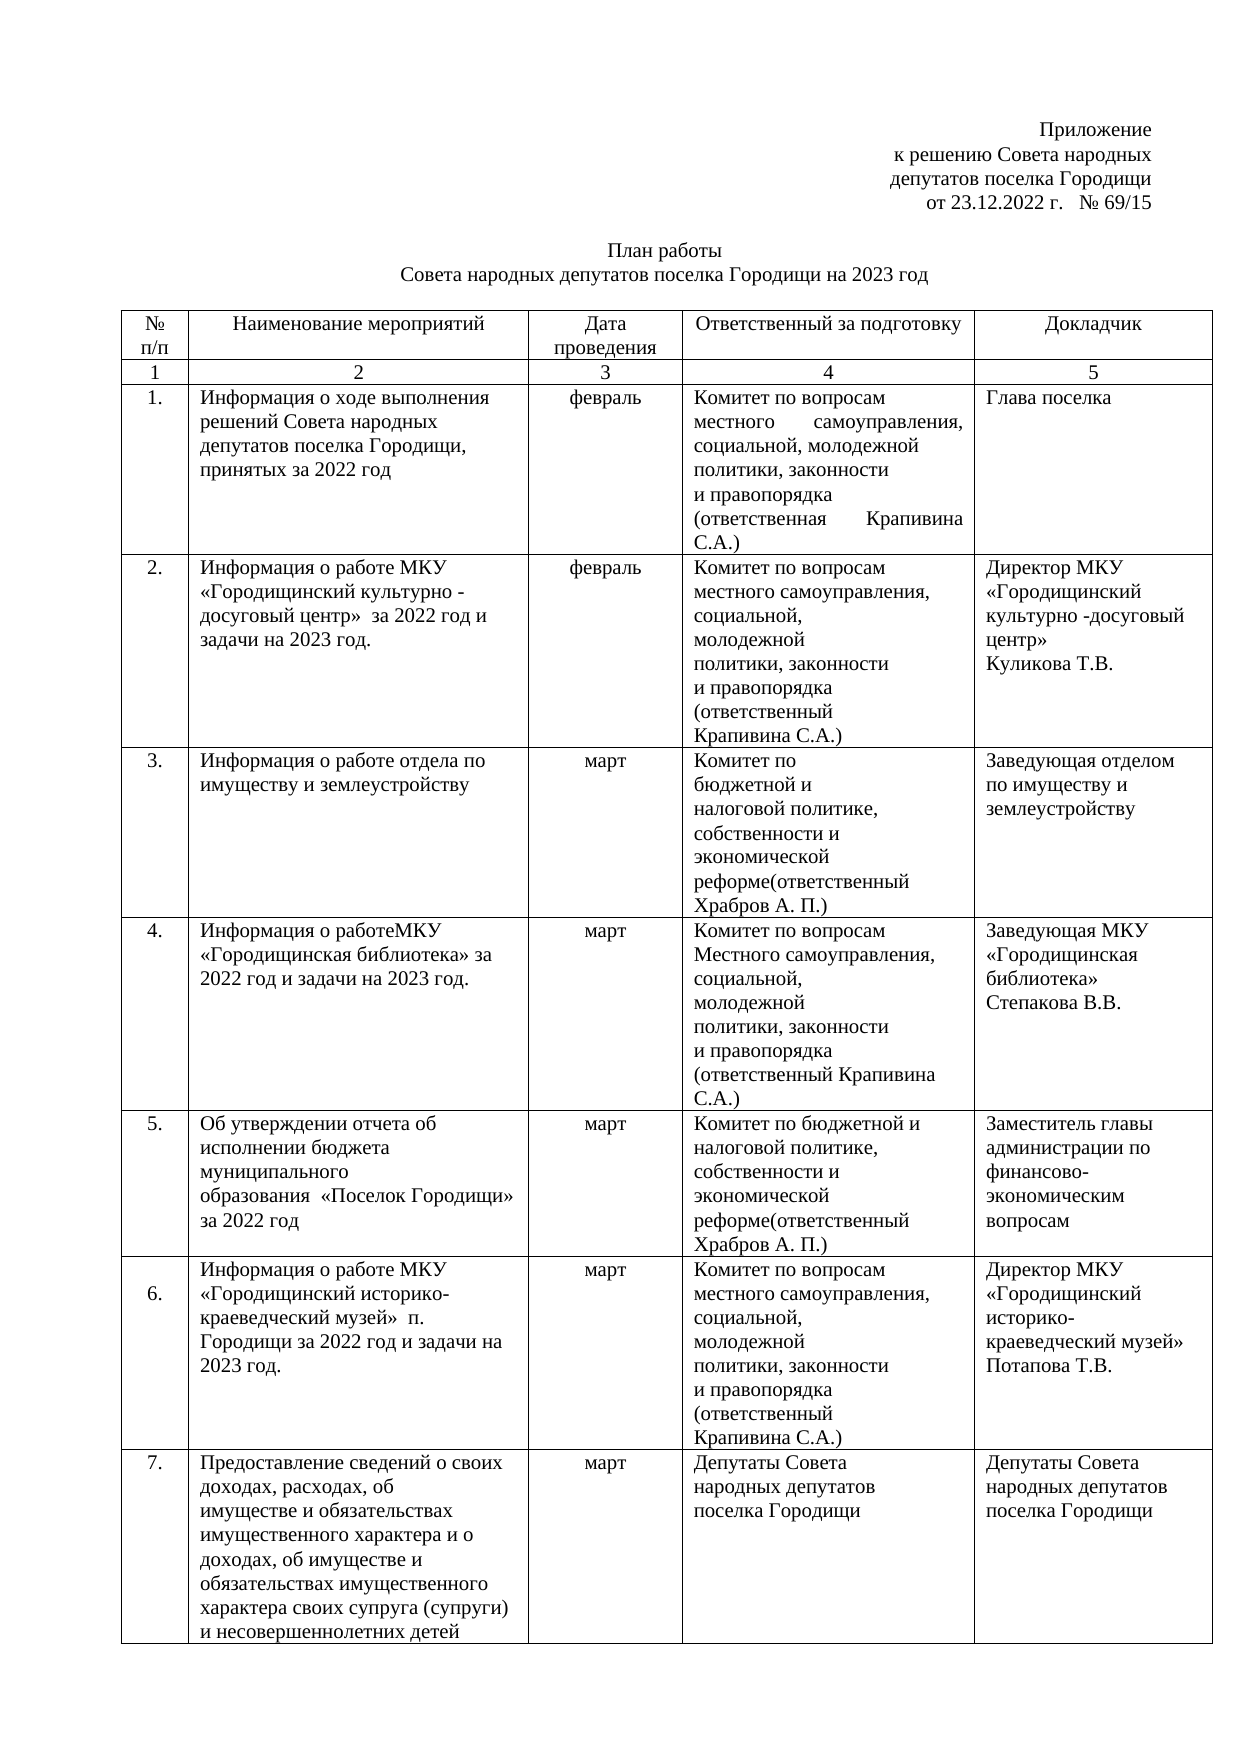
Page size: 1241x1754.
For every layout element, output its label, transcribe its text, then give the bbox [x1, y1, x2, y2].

table_header Ответственный за подготовку [683, 311, 974, 359]
table_cell Комитет по вопросам местного самоуправления, социальной, молодежной политики, законности и правопорядка (ответственный Крапивина С.А.) [683, 555, 974, 747]
table_cell Директор МКУ «Городищинский историко-краеведческий музей» Потапова Т.В. [975, 1257, 1212, 1449]
table_header № п/п [122, 311, 188, 359]
table_cell 1. [122, 385, 188, 554]
table_cell 4 [683, 360, 974, 384]
text депутатов поселка Городищи [177, 166, 1152, 189]
table_cell Комитет по бюджетной и налоговой политике, собственности и экономической реформе(ответственный Храбров А. П.) [683, 748, 974, 917]
table_cell Информация о ходе выполнения решений Совета народных депутатов поселка Городищи, принятых за 2022 год [189, 385, 528, 554]
table_header Дата проведения [529, 311, 682, 359]
table_cell Комитет по бюджетной и налоговой политике, собственности и экономической реформе(ответственный Храбров А. П.) [683, 1111, 974, 1256]
table_cell Предоставление сведений о своих доходах, расходах, об имуществе и обязательствах имущественного характера и о доходах, об имуществе и обязательствах имущественного характера своих супруга (супруги) и несовершеннолетних детей [189, 1450, 528, 1643]
table_cell Заместитель главы администрации по финансово-экономическим вопросам [975, 1111, 1212, 1256]
table_cell 1 [122, 360, 188, 384]
table_cell март [529, 1450, 682, 1643]
table_cell март [529, 918, 682, 1110]
table_cell Информация о работеМКУ «Городищинская библиотека» за 2022 год и задачи на 2023 год. [189, 918, 528, 1110]
table_cell Информация о работе МКУ «Городищинский культурно - досуговый центр» за 2022 год и задачи на 2023 год. [189, 555, 528, 747]
table_cell Заведующая отделом по имуществу и землеустройству [975, 748, 1212, 917]
text Приложение [177, 89, 1152, 141]
table_cell 4. [122, 918, 188, 1110]
table_cell 2. [122, 555, 188, 747]
table_cell Директор МКУ «Городищинский культурно -досуговый центр» Куликова Т.В. [975, 555, 1212, 747]
text План работы [177, 238, 1152, 262]
table_cell март [529, 1111, 682, 1256]
text к решению Совета народных [177, 141, 1152, 166]
table_cell март [529, 748, 682, 917]
table_cell 5. [122, 1111, 188, 1256]
table_cell 3. [122, 748, 188, 917]
table_cell 2 [189, 360, 528, 384]
table_cell 7. [122, 1450, 188, 1643]
table_cell февраль [529, 555, 682, 747]
table_cell Депутаты Совета народных депутатов поселка Городищи [975, 1450, 1212, 1643]
table_cell Депутаты Совета народных депутатов поселка Городищи [683, 1450, 974, 1643]
table_cell 3 [529, 360, 682, 384]
table_cell февраль [529, 385, 682, 554]
table_header Наименование мероприятий [189, 311, 528, 359]
table_cell Комитет по вопросам местного самоуправления, социальной, молодежной политики, законности и правопорядка (ответственная Крапивина С.А.) [683, 385, 974, 554]
table_cell Информация о работе МКУ «Городищинский историко-краеведческий музей» п. Городищи за 2022 год и задачи на 2023 год. [189, 1257, 528, 1449]
table_cell Комитет по вопросам Местного самоуправления, социальной, молодежной политики, законности и правопорядка (ответственный Крапивина С.А.) [683, 918, 974, 1110]
text Совета народных депутатов поселка Городищи на 2023 год [177, 262, 1152, 286]
table_cell 5 [975, 360, 1212, 384]
table_cell Информация о работе отдела по имуществу и землеустройству [189, 748, 528, 917]
table_cell 6. [122, 1257, 188, 1449]
table_cell март [529, 1257, 682, 1449]
text от 23.12.2022 г. № 69/15 [177, 189, 1152, 214]
table_cell Заведующая МКУ «Городищинская библиотека» Степакова В.В. [975, 918, 1212, 1110]
table_cell Комитет по вопросам местного самоуправления, социальной, молодежной политики, законности и правопорядка (ответственный Крапивина С.А.) [683, 1257, 974, 1449]
table_header Докладчик [975, 311, 1212, 359]
table_cell Глава поселка [975, 385, 1212, 554]
table_cell Об утверждении отчета об исполнении бюджета муниципального образования «Поселок Городищи» за 2022 год [189, 1111, 528, 1256]
